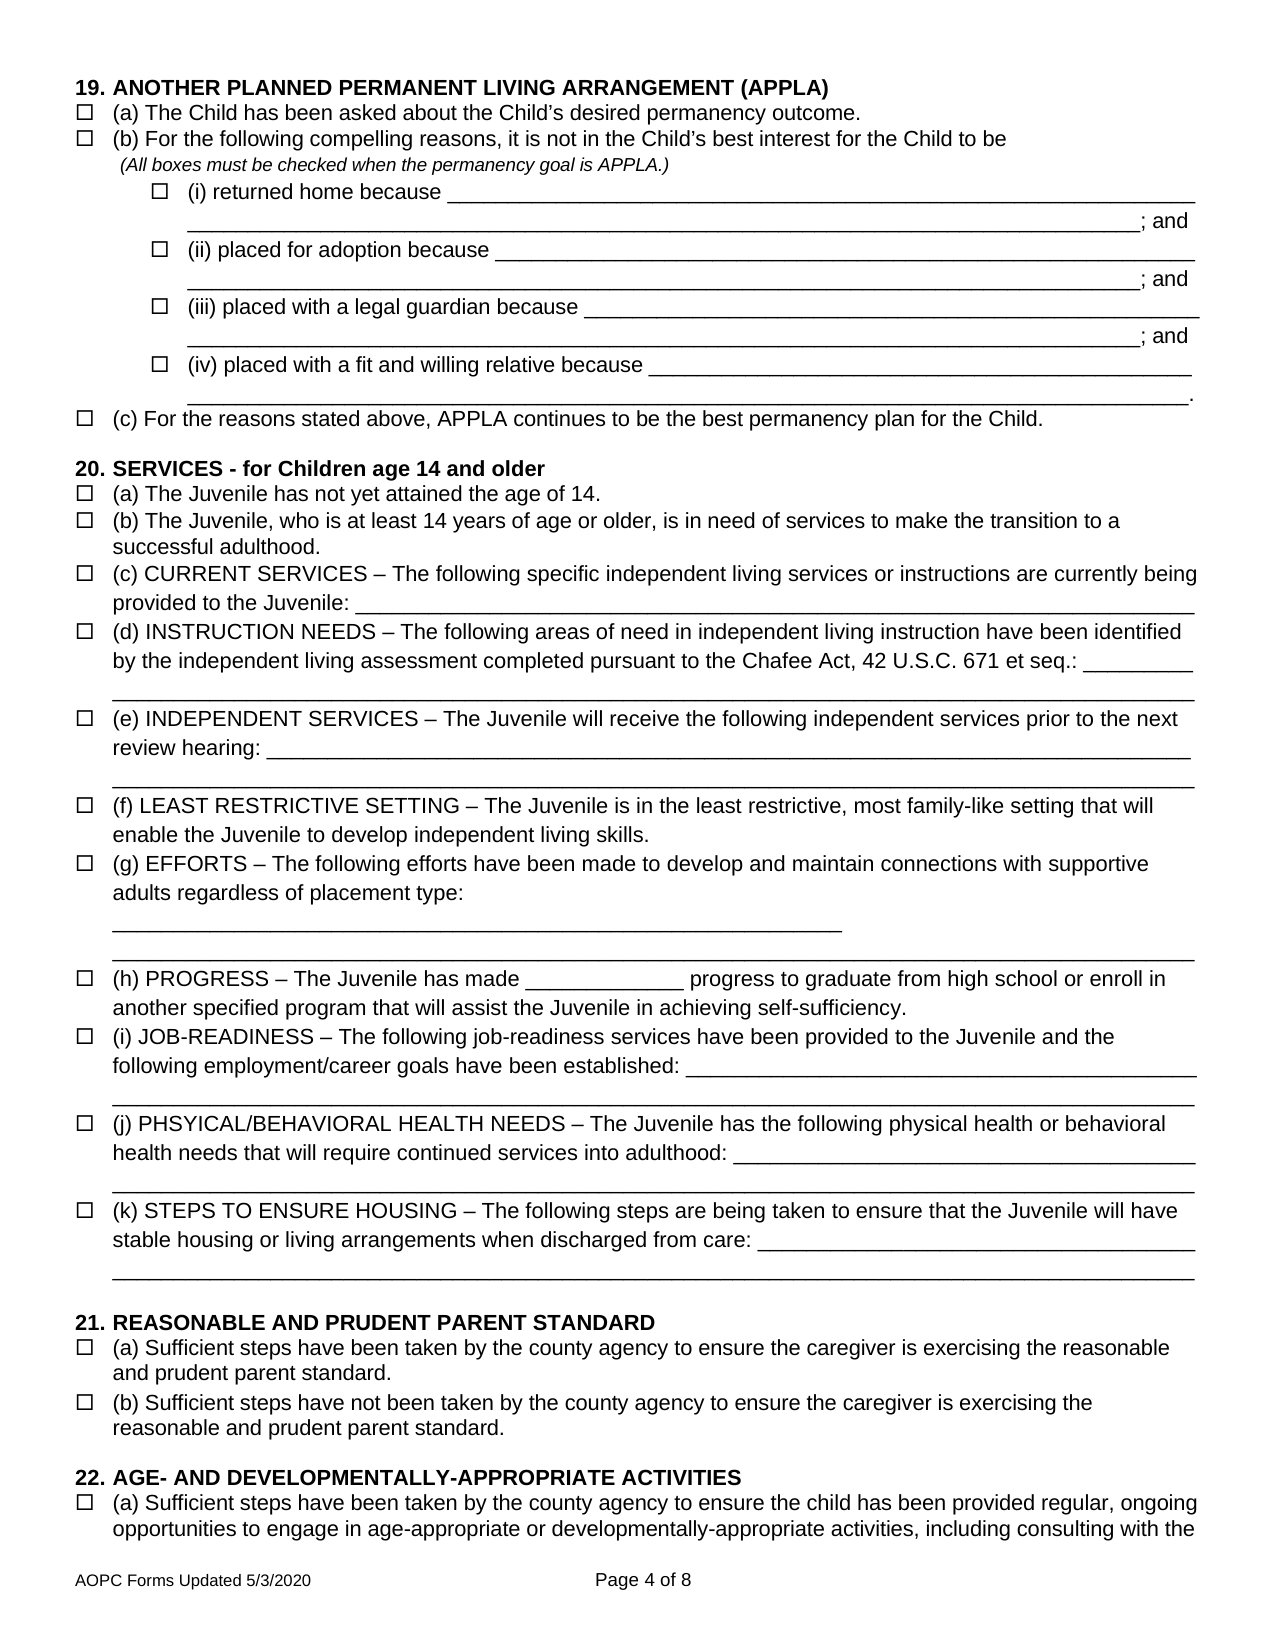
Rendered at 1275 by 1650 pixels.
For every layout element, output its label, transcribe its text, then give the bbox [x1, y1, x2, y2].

text _______________________________________________________________________________; and [187, 208, 1200, 233]
list (iii) placed with a legal guardian because ___________________________________________________ [150, 294, 1200, 319]
list (a) Sufficient steps have been taken by the county agency to ensure the caregiver is exercising the reasonable and prudent parent standard. [75, 1335, 1200, 1386]
subtitle REASONABLE AND PRUDENT PARENT STANDARD [75, 1310, 1200, 1335]
list (iv) placed with a fit and willing relative because _____________________________________________ [150, 352, 1200, 377]
list (b) Sufficient steps have not been taken by the county agency to ensure the caregiver is exercising the reasonable and prudent parent standard. [75, 1390, 1200, 1440]
list (i) JOB-READINESS – The following job-readiness services have been provided to the Juvenile and the following employment/career goals have been established: __________________________________________ [75, 1024, 1200, 1078]
list (d) INSTRUCTION NEEDS – The following areas of need in independent living instruction have been identified by the independent living assessment completed pursuant to the Chafee Act, 42 U.S.C. 671 et seq.: _________ [75, 619, 1200, 673]
list _________________________________________________________________________________________ [112, 1256, 1200, 1281]
list (a) The Juvenile has not yet attained the age of 14. [75, 481, 1200, 506]
list (b) For the following compelling reasons, it is not in the Child’s best interest for the Child to be [75, 125, 1200, 151]
list (c) For the reasons stated above, APPLA continues to be the best permanency plan for the Child. [75, 406, 1200, 431]
list (b) The Juvenile, who is at least 14 years of age or older, is in need of services to make the transition to a successful adulthood. [75, 508, 1200, 559]
list (h) PROGRESS – The Juvenile has made _____________ progress to graduate from high school or enroll in another specified program that will assist the Juvenile in achieving self-sufficiency. [75, 966, 1200, 1021]
list (c) CURRENT SERVICES – The following specific independent living services or instructions are currently being provided to the Juvenile: _____________________________________________________________________ [75, 561, 1200, 615]
text _______________________________________________________________________________; and [187, 323, 1200, 348]
text (All boxes must be checked when the permanency goal is APPLA.) [120, 154, 1200, 176]
subtitle AGE- AND DEVELOPMENTALLY-APPROPRIATE ACTIVITIES [75, 1465, 1200, 1490]
subtitle ANOTHER PLANNED PERMANENT LIVING ARRANGEMENT (APPLA) [75, 75, 1200, 100]
text ___________________________________________________________________________________. [187, 381, 1200, 406]
list _________________________________________________________________________________________ [112, 1082, 1200, 1107]
list _________________________________________________________________________________________ [112, 677, 1200, 702]
list _________________________________________________________________________________________ [112, 1169, 1200, 1194]
list (a) The Child has been asked about the Child’s desired permanency outcome. [75, 100, 1200, 125]
text _______________________________________________________________________________; and [187, 266, 1200, 291]
list _________________________________________________________________________________________ [112, 764, 1200, 789]
list (g) EFFORTS – The following efforts have been made to develop and maintain connections with supportive adults regardless of placement type: ____________________________________________________________ [75, 851, 1200, 934]
list (i) returned home because ______________________________________________________________ [150, 179, 1200, 204]
subtitle SERVICES - for Children age 14 and older [75, 456, 1200, 481]
list (j) PHSYICAL/BEHAVIORAL HEALTH NEEDS – The Juvenile has the following physical health or behavioral health needs that will require continued services into adulthood: ______________________________________ [75, 1111, 1200, 1165]
list (k) STEPS TO ENSURE HOUSING – The following steps are being taken to ensure that the Juvenile will have stable housing or living arrangements when discharged from care: ____________________________________ [75, 1198, 1200, 1252]
list _________________________________________________________________________________________ [112, 937, 1200, 963]
list (f) LEAST RESTRICTIVE SETTING – The Juvenile is in the least restrictive, most family-like setting that will enable the Juvenile to develop independent living skills. [75, 793, 1200, 847]
list (e) INDEPENDENT SERVICES – The Juvenile will receive the following independent services prior to the next review hearing: ____________________________________________________________________________ [75, 706, 1200, 760]
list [75, 1490, 1200, 1541]
list (ii) placed for adoption because __________________________________________________________ [150, 237, 1200, 262]
